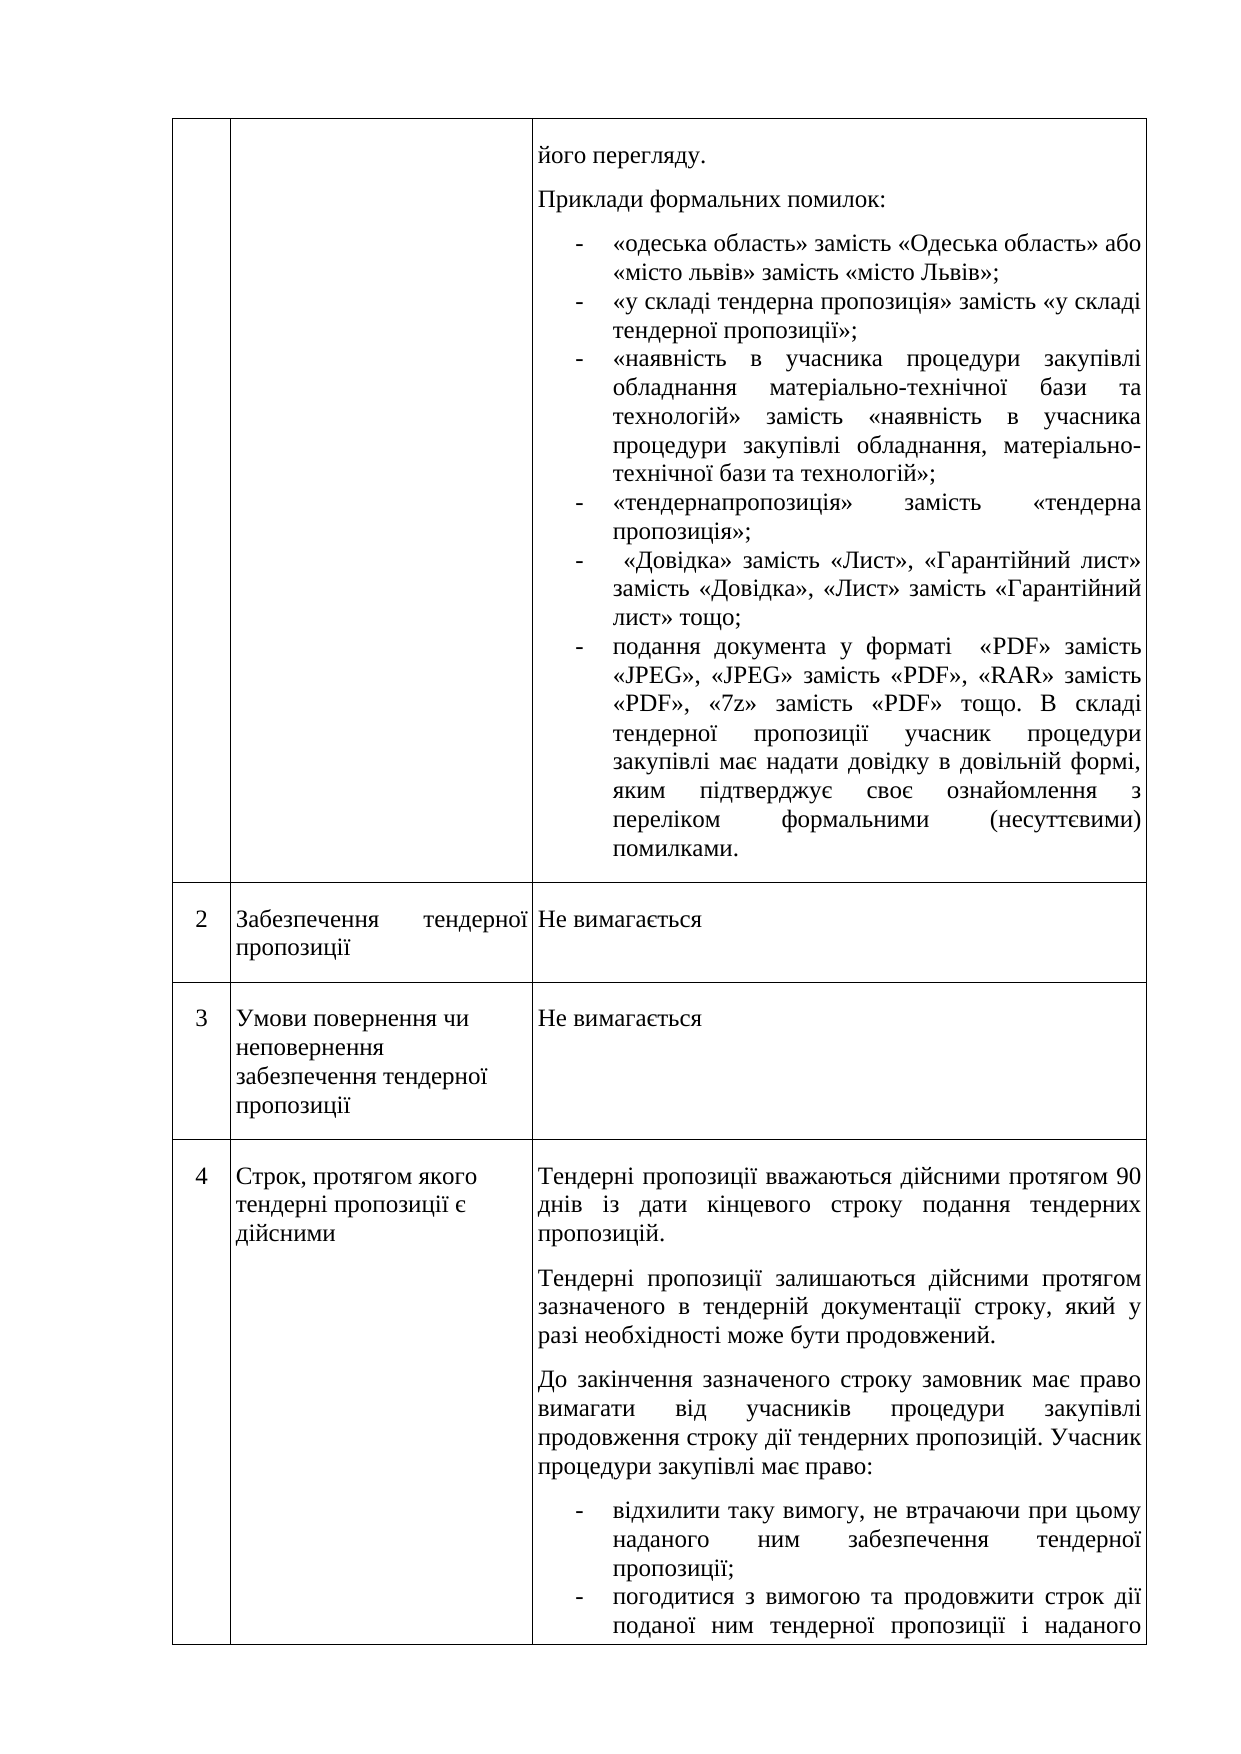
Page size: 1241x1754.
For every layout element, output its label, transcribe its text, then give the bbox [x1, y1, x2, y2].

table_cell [533, 119, 1146, 882]
table_cell 4 [173, 1140, 230, 1644]
table_cell Умови повернення чи неповернення забезпечення тендерної пропозиції [231, 983, 532, 1139]
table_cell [231, 119, 532, 882]
table_cell Забезпечення тендерної пропозиції [231, 883, 532, 982]
table_cell Не вимагається [533, 883, 1146, 982]
table_cell Не вимагається [533, 983, 1146, 1139]
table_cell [231, 1140, 532, 1644]
table_cell 1 [173, 119, 230, 882]
table_cell 2 [173, 883, 230, 982]
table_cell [533, 1140, 1146, 1644]
table_cell 3 [173, 983, 230, 1139]
